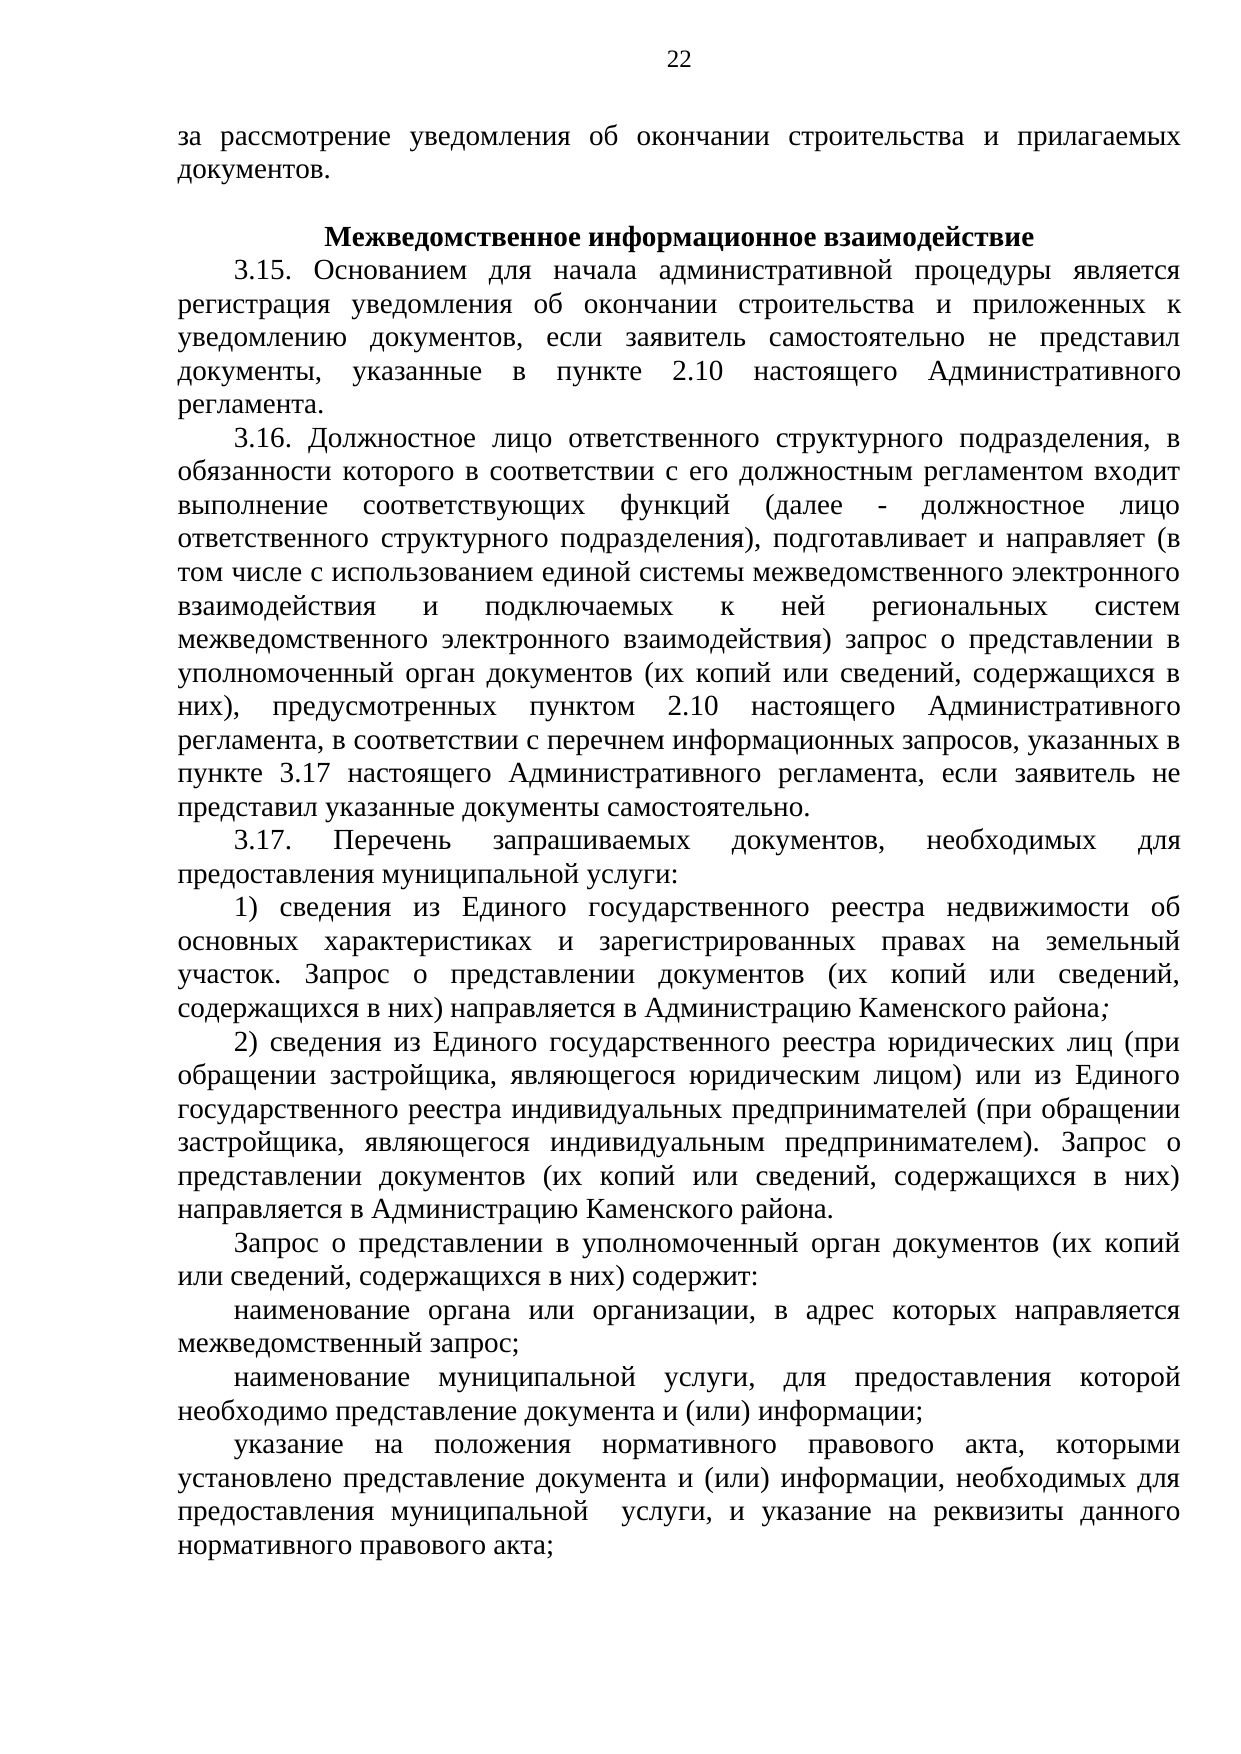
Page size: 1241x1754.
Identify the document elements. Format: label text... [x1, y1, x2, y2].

text 1) сведения из Единого государственного реестра недвижимости об основных характеристиках и зарегистрированных правах на земельный участок. Запрос о представлении документов (их копий или сведений, содержащихся в них) направляется в Администрацию Каменского района; [177, 889, 1181, 1024]
text наименование органа или организации, в адрес которых направляется межведомственный запрос; [177, 1292, 1181, 1359]
text указание на положения нормативного правового акта, которыми установлено представление документа и (или) информации, необходимых для предоставления муниципальной услуги, и указание на реквизиты данного нормативного правового акта; [177, 1426, 1181, 1560]
text Запрос о представлении в уполномоченный орган документов (их копий или сведений, содержащихся в них) содержит: [177, 1225, 1181, 1292]
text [177, 118, 1181, 185]
text 2) сведения из Единого государственного реестра юридических лиц (при обращении застройщика, являющегося юридическим лицом) или из Единого государственного реестра индивидуальных предпринимателей (при обращении застройщика, являющегося индивидуальным предпринимателем). Запрос о представлении документов (их копий или сведений, содержащихся в них) направляется в Администрацию Каменского района. [177, 1024, 1181, 1225]
title Межведомственное информационное взаимодействие [177, 219, 1181, 252]
text наименование муниципальной услуги, для предоставления которой необходимо представление документа и (или) информации; [177, 1359, 1181, 1426]
text 3.17. Перечень запрашиваемых документов, необходимых для предоставления муниципальной услуги: [177, 822, 1181, 889]
text 3.16. Должностное лицо ответственного структурного подразделения, в обязанности которого в соответствии с его должностным регламентом входит выполнение соответствующих функций (далее - должностное лицо ответственного структурного подразделения), подготавливает и направляет (в том числе с использованием единой системы межведомственного электронного взаимодействия и подключаемых к ней региональных систем межведомственного электронного взаимодействия) запрос о представлении в уполномоченный орган документов (их копий или сведений, содержащихся в них), предусмотренных пунктом 2.10 настоящего Административного регламента, в соответствии с перечнем информационных запросов, указанных в пункте 3.17 настоящего Административного регламента, если заявитель не представил указанные документы самостоятельно. [177, 420, 1181, 822]
text 3.15. Основанием для начала административной процедуры является регистрация уведомления об окончании строительства и приложенных к уведомлению документов, если заявитель самостоятельно не представил документы, указанные в пункте 2.10 настоящего Административного регламента. [177, 252, 1181, 420]
